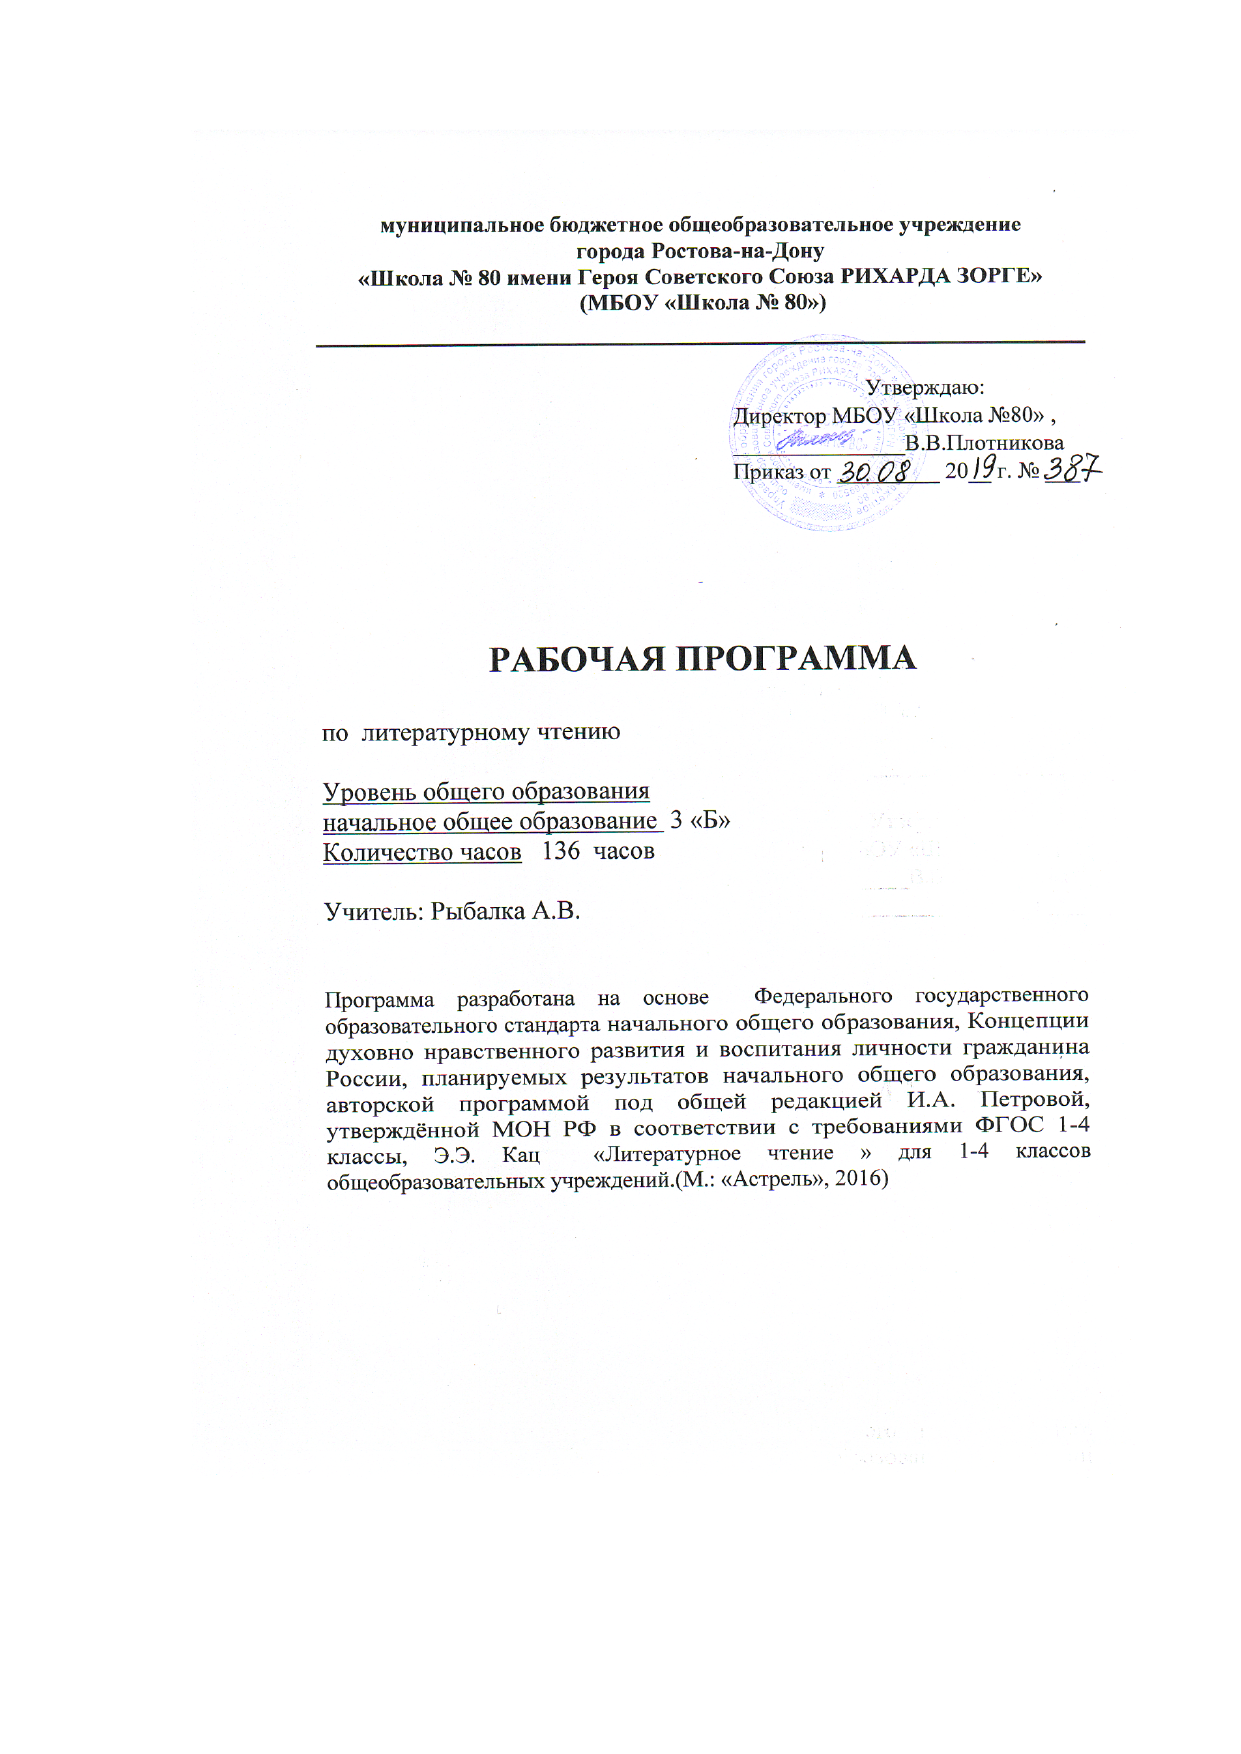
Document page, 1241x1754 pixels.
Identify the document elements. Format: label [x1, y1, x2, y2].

picture [177, 118, 1152, 1497]
